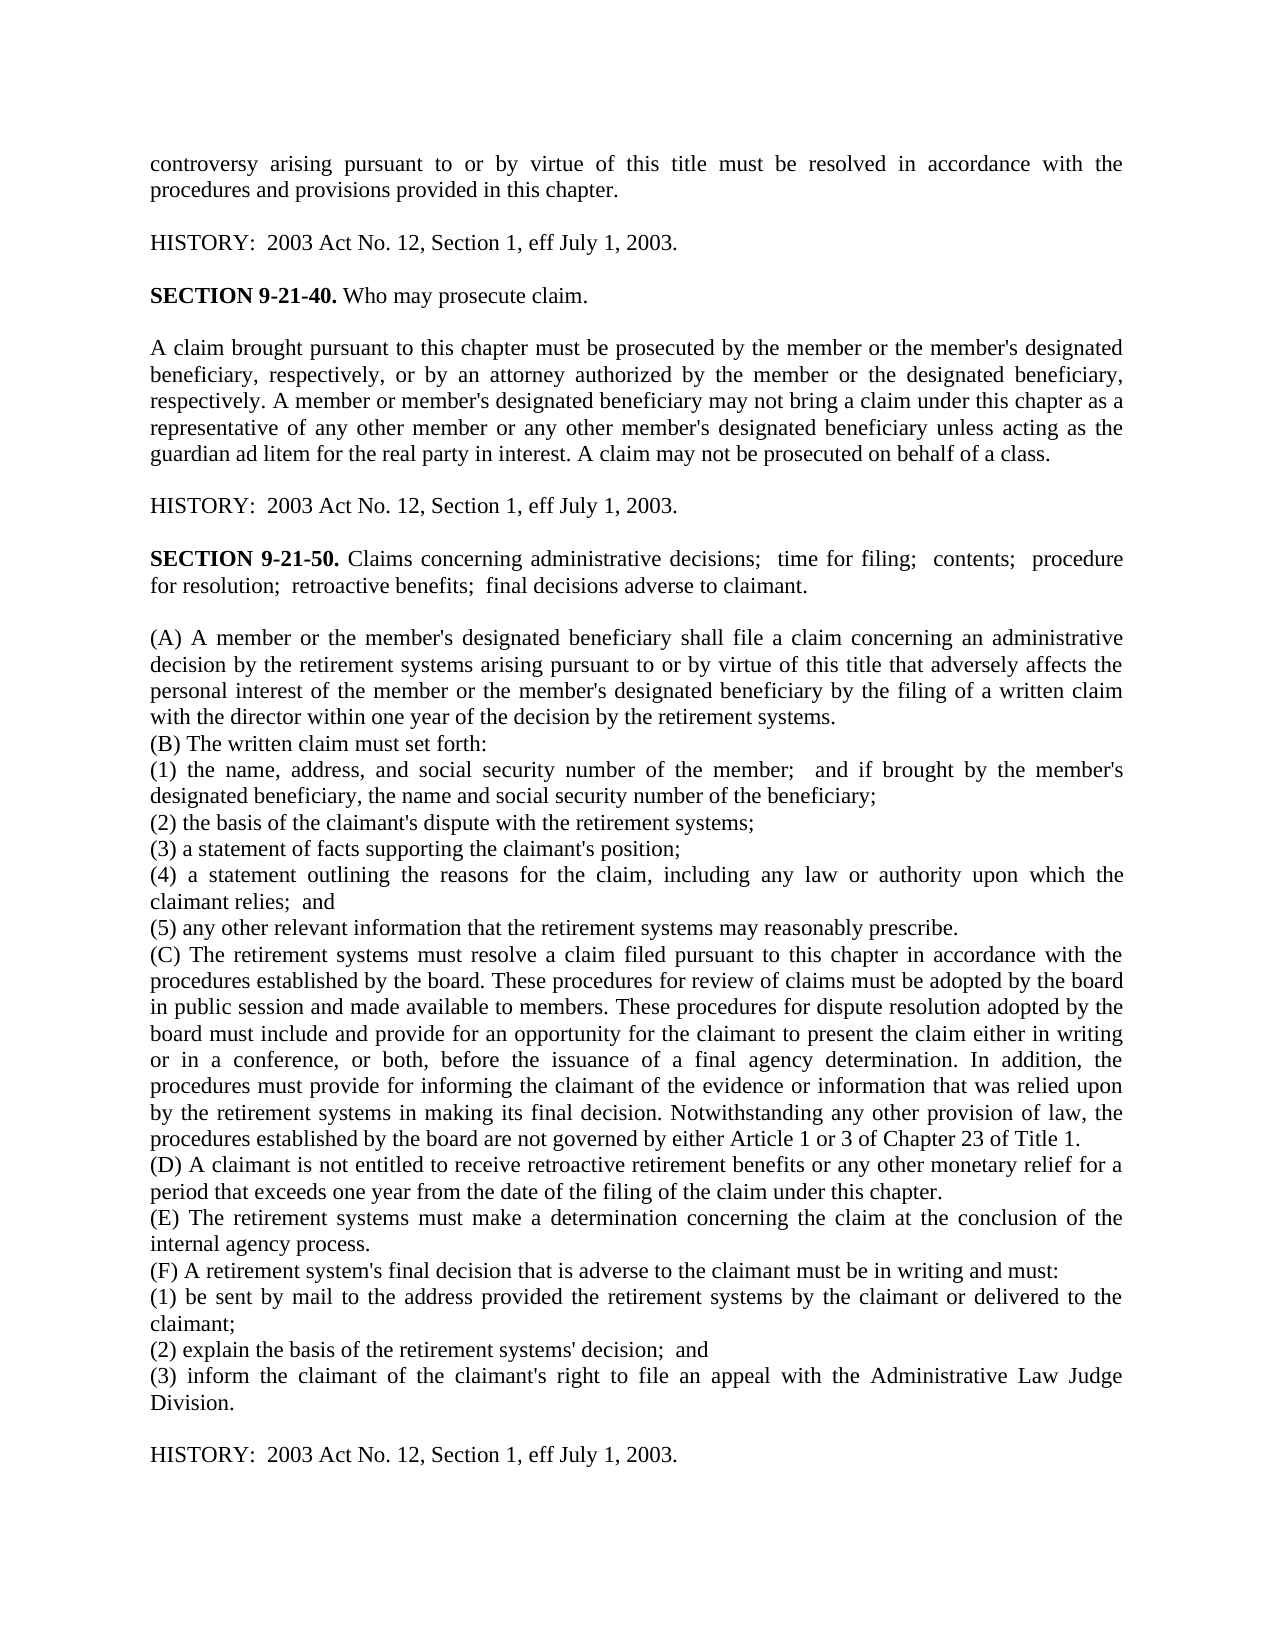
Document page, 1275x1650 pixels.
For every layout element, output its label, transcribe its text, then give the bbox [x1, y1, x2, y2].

text (A) A member or the member's designated beneficiary shall file a claim concerning an administrative decision by the retirement systems arising pursuant to or by virtue of this title that adversely affects the personal interest of the member or the member's designated beneficiary by the filing of a written claim with the director within one year of the decision by the retirement systems. [150, 624, 1125, 730]
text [150, 150, 1125, 203]
text (1) be sent by mail to the address provided the retirement systems by the claimant or delivered to the claimant; [150, 1283, 1125, 1336]
text HISTORY: 2003 Act No. 12, Section 1, eff July 1, 2003. [150, 229, 1125, 255]
text (B) The written claim must set forth: [150, 730, 1125, 756]
text A claim brought pursuant to this chapter must be prosecuted by the member or the member's designated beneficiary, respectively, or by an attorney authorized by the member or the designated beneficiary, respectively. A member or member's designated beneficiary may not bring a claim under this chapter as a representative of any other member or any other member's designated beneficiary unless acting as the guardian ad litem for the real party in interest. A claim may not be prosecuted on behalf of a class. [150, 334, 1125, 466]
text (F) A retirement system's final decision that is adverse to the claimant must be in writing and must: [150, 1257, 1125, 1283]
text (1) the name, address, and social security number of the member; and if brought by the member's designated beneficiary, the name and social security number of the beneficiary; [150, 756, 1125, 809]
text (2) explain the basis of the retirement systems' decision; and [150, 1336, 1125, 1362]
text (3) inform the claimant of the claimant's right to file an appeal with the Administrative Law Judge Division. [150, 1362, 1125, 1415]
text HISTORY: 2003 Act No. 12, Section 1, eff July 1, 2003. [150, 1441, 1125, 1468]
text SECTION 9-21-50. Claims concerning administrative decisions; time for filing; contents; procedure for resolution; retroactive benefits; final decisions adverse to claimant. [150, 545, 1125, 598]
text (5) any other relevant information that the retirement systems may reasonably prescribe. [150, 914, 1125, 941]
text (D) A claimant is not entitled to receive retroactive retirement benefits or any other monetary relief for a period that exceeds one year from the date of the filing of the claim under this chapter. [150, 1151, 1125, 1204]
text (C) The retirement systems must resolve a claim filed pursuant to this chapter in accordance with the procedures established by the board. These procedures for review of claims must be adopted by the board in public session and made available to members. These procedures for dispute resolution adopted by the board must include and provide for an opportunity for the claimant to present the claim either in writing or in a conference, or both, before the issuance of a final agency determination. In addition, the procedures must provide for informing the claimant of the evidence or information that was relied upon by the retirement systems in making its final decision. Notwithstanding any other provision of law, the procedures established by the board are not governed by either Article 1 or 3 of Chapter 23 of Title 1. [150, 941, 1125, 1151]
text (2) the basis of the claimant's dispute with the retirement systems; [150, 809, 1125, 835]
text (E) The retirement systems must make a determination concerning the claim at the conclusion of the internal agency process. [150, 1204, 1125, 1257]
text HISTORY: 2003 Act No. 12, Section 1, eff July 1, 2003. [150, 493, 1125, 519]
text SECTION 9-21-40. Who may prosecute claim. [150, 282, 1125, 308]
text (4) a statement outlining the reasons for the claim, including any law or authority upon which the claimant relies; and [150, 862, 1125, 914]
text (3) a statement of facts supporting the claimant's position; [150, 835, 1125, 862]
